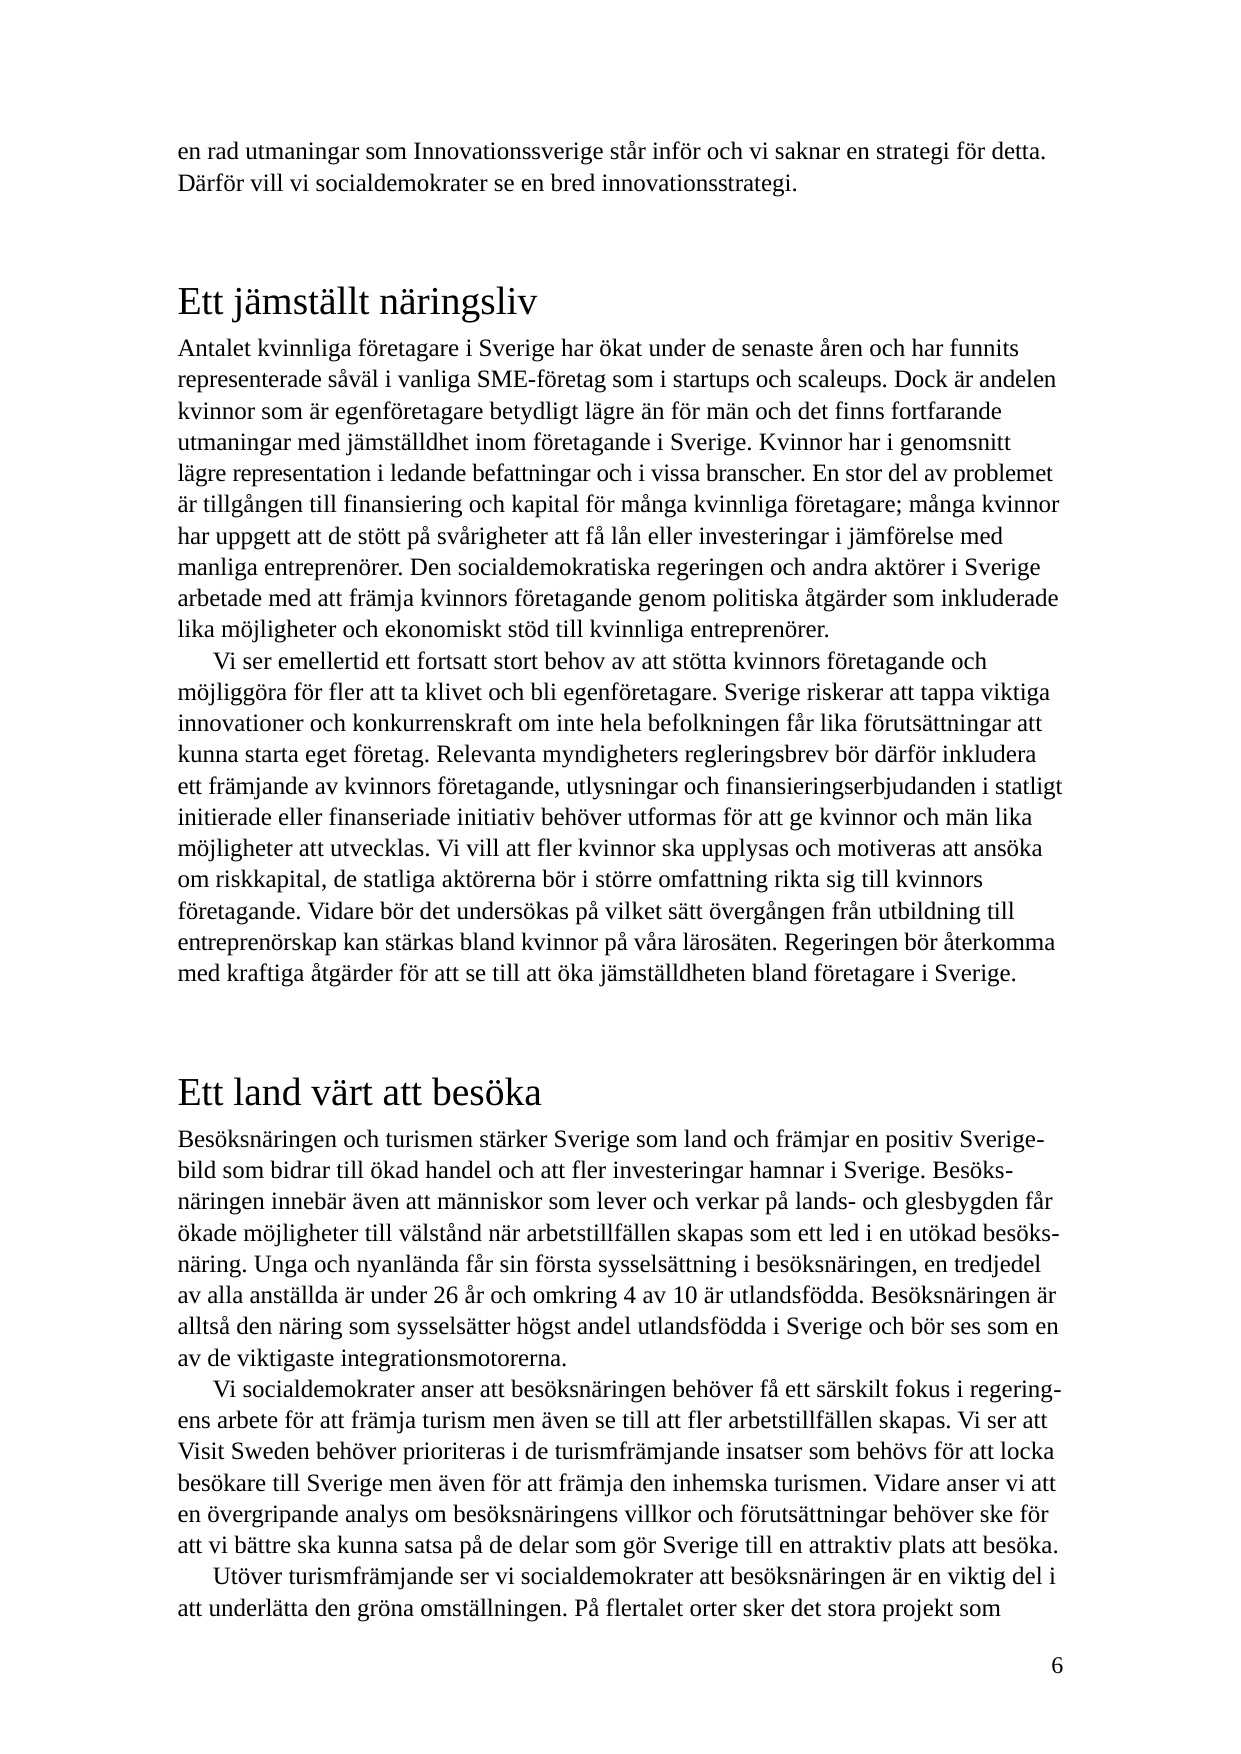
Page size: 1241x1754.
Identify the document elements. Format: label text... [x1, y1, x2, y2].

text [177, 1559, 1063, 1621]
text Antalet kvinnliga företagare i Sverige har ökat under de senaste åren och har funnits representerade såväl i vanliga SME-företag som i startups och scaleups. Dock är andelen kvinnor som är egenföretagare betydligt lägre än för män och det finns fortfarande utmaningar med jämställdhet inom företagande i Sverige. Kvinnor har i genomsnitt lägre representation i ledande befattningar och i vissa branscher. En stor del av problemet är tillgången till finansiering och kapital för många kvinnliga företagare; många kvinnor har uppgett att de stött på svårigheter att få lån eller investeringar i jämförelse med manliga entreprenörer. Den socialdemokratiska regeringen och andra aktörer i Sverige arbetade med att främja kvinnors företagande genom politiska åtgärder som inkluderade lika möjligheter och ekonomiskt stöd till kvinnliga entreprenörer. [177, 331, 1063, 643]
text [177, 134, 1063, 196]
text Vi ser emellertid ett fortsatt stort behov av att stötta kvinnors företagande och möjliggöra för fler att ta klivet och bli egenföretagare. Sverige riskerar att tappa viktiga innovationer och konkurrenskraft om inte hela befolkningen får lika förutsättningar att kunna starta eget företag. Relevanta myndigheters regleringsbrev bör därför inkludera ett främjande av kvinnors företagande, utlysningar och finansieringserbjudanden i statligt initierade eller finanseriade initiativ behöver utformas för att ge kvinnor och män lika möjligheter att utvecklas. Vi vill att fler kvinnor ska upplysas och motiveras att ansöka om riskkapital, de statliga aktörerna bör i större omfattning rikta sig till kvinnors företagande. Vidare bör det undersökas på vilket sätt övergången från utbildning till entreprenörskap kan stärkas bland kvinnor på våra lärosäten. Regeringen bör återkomma med kraftiga åtgärder för att se till att öka jämställdheten bland företagare i Sverige. [177, 643, 1063, 987]
subtitle Ett land värt att besöka [177, 1072, 1063, 1113]
text Besöksnäringen och turismen stärker Sverige som land och främjar en positiv Sverigebild som bidrar till ökad handel och att fler investeringar hamnar i Sverige. Besöksnäringen innebär även att människor som lever och verkar på lands- och glesbygden får ökade möjligheter till välstånd när arbetstillfällen skapas som ett led i en utökad besöksnäring. Unga och nyanlända får sin första sysselsättning i besöksnäringen, en tredjedel av alla anställda är under 26 år och omkring 4 av 10 är utlandsfödda. Besöksnäringen är alltså den näring som sysselsätter högst andel utlandsfödda i Sverige och bör ses som en av de viktigaste integrationsmotorerna. [177, 1121, 1063, 1371]
subtitle Ett jämställt näringsliv [177, 282, 1063, 322]
text Vi socialdemokrater anser att besöksnäringen behöver få ett särskilt fokus i regeringens arbete för att främja turism men även se till att fler arbetstillfällen skapas. Vi ser att Visit Sweden behöver prioriteras i de turismfrämjande insatser som behövs för att locka besökare till Sverige men även för att främja den inhemska turismen. Vidare anser vi att en övergripande analys om besöksnäringens villkor och förutsättningar behöver ske för att vi bättre ska kunna satsa på de delar som gör Sverige till en attraktiv plats att besöka. [177, 1371, 1063, 1559]
